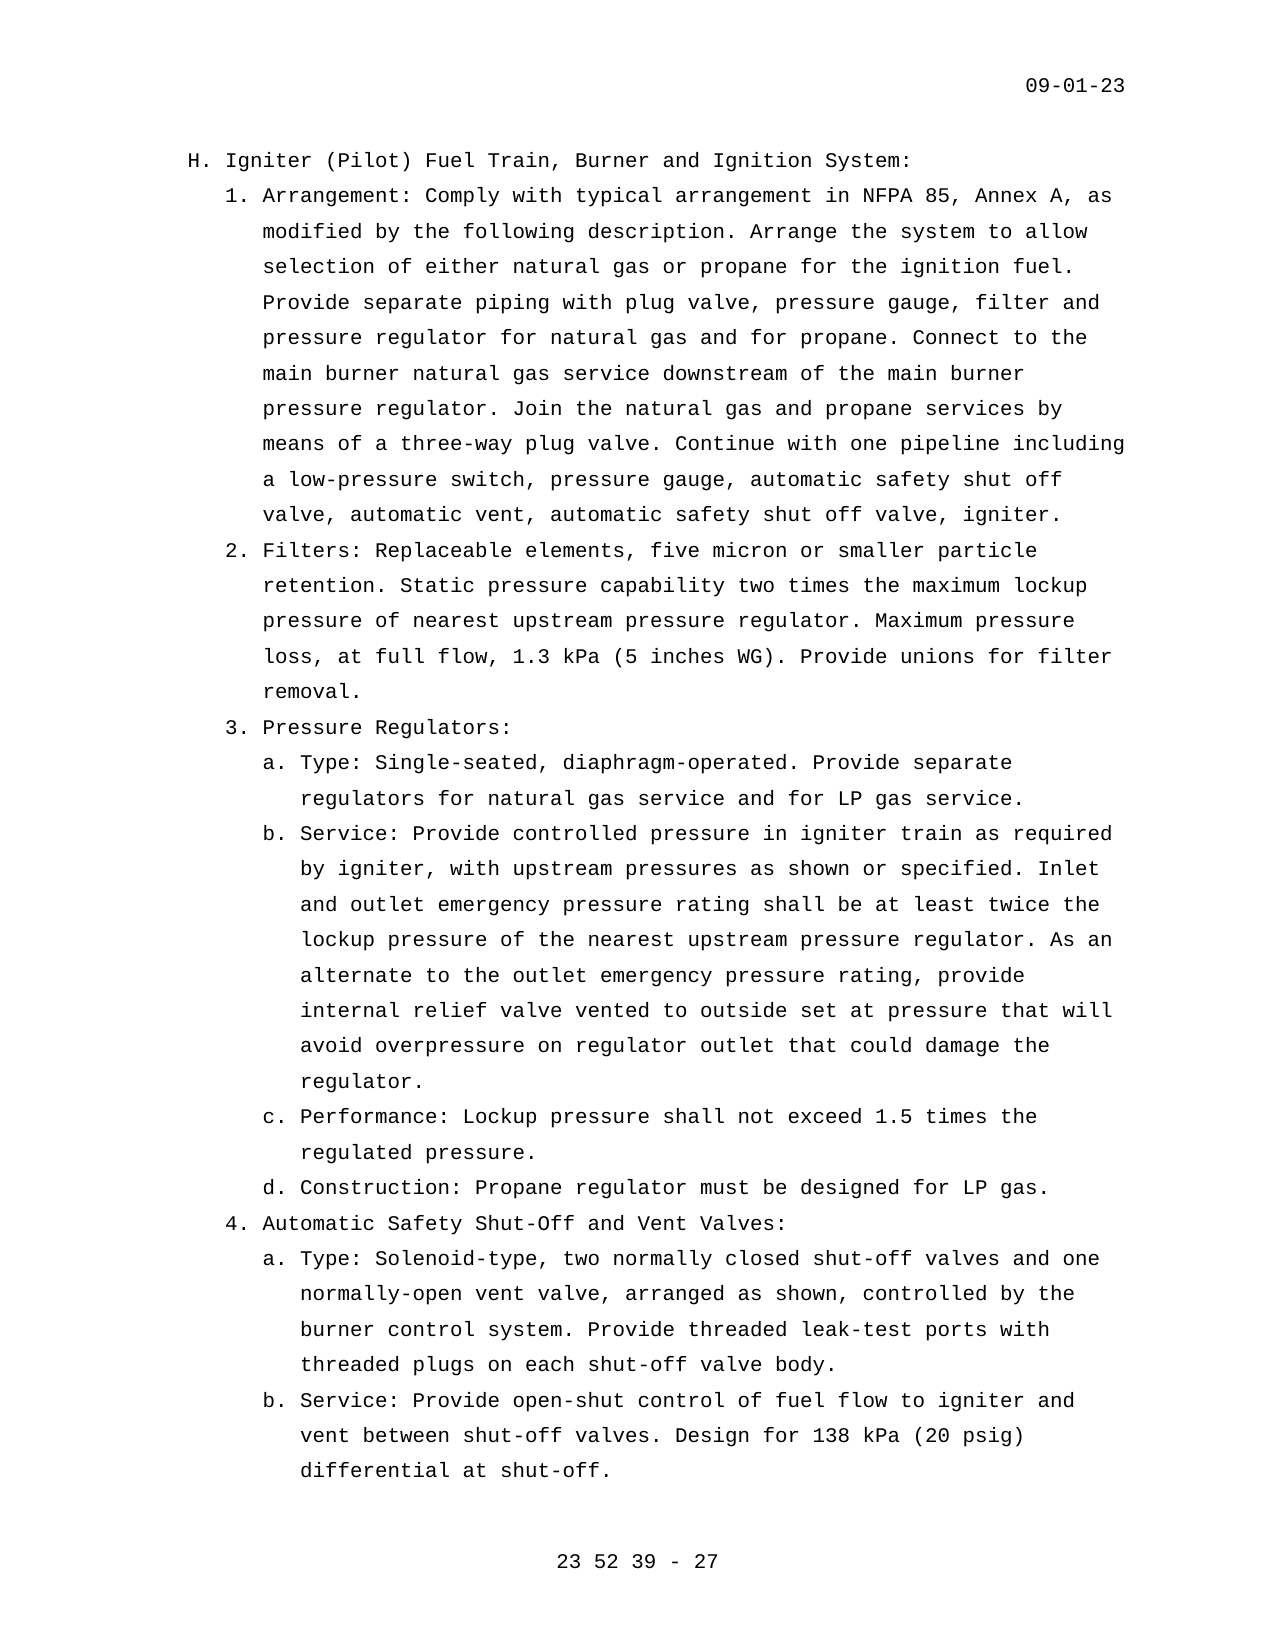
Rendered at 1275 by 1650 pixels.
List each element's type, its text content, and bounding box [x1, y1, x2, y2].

text Arrangement: Comply with typical arrangement in NFPA 85, Annex A, as modified by the following description. Arrange the system to allow selection of either natural gas or propane for the ignition fuel. Provide separate piping with plug valve, pressure gauge, filter and pressure regulator for natural gas and for propane. Connect to the main burner natural gas service downstream of the main burner pressure regulator. Join the natural gas and propane services by means of a three-way plug valve. Continue with one pipeline including a low-pressure switch, pressure gauge, automatic safety shut off valve, automatic vent, automatic safety shut off valve, igniter. [225, 185, 1125, 528]
text Type: Solenoid-type, two normally closed shut-off valves and one normally-open vent valve, arranged as shown, controlled by the burner control system. Provide threaded leak-test ports with threaded plugs on each shut-off valve body. [262, 1248, 1125, 1378]
text Type: Single-seated, diaphragm-operated. Provide separate regulators for natural gas service and for LP gas service. [262, 752, 1125, 811]
text Pressure Regulators: [225, 717, 1125, 740]
text Performance: Lockup pressure shall not exceed 1.5 times the regulated pressure. [262, 1106, 1125, 1165]
text Filters: Replaceable elements, five micron or smaller particle retention. Static pressure capability two times the maximum lockup pressure of nearest upstream pressure regulator. Maximum pressure loss, at full flow, 1.3 kPa (5 inches WG). Provide unions for filter removal. [225, 539, 1125, 705]
text Service: Provide controlled pressure in igniter train as required by igniter, with upstream pressures as shown or specified. Inlet and outlet emergency pressure rating shall be at least twice the lockup pressure of the nearest upstream pressure regulator. As an alternate to the outlet emergency pressure rating, provide internal relief valve vented to outside set at pressure that will avoid overpressure on regulator outlet that could damage the regulator. [262, 823, 1125, 1094]
text Automatic Safety Shut-Off and Vent Valves: [225, 1212, 1125, 1236]
text Service: Provide open-shut control of fuel flow to igniter and vent between shut-off valves. Design for 138 kPa (20 psig) differential at shut-off. [262, 1389, 1125, 1484]
text Igniter (Pilot) Fuel Train, Burner and Ignition System: [187, 150, 1125, 174]
text Construction: Propane regulator must be designed for LP gas. [262, 1177, 1125, 1201]
